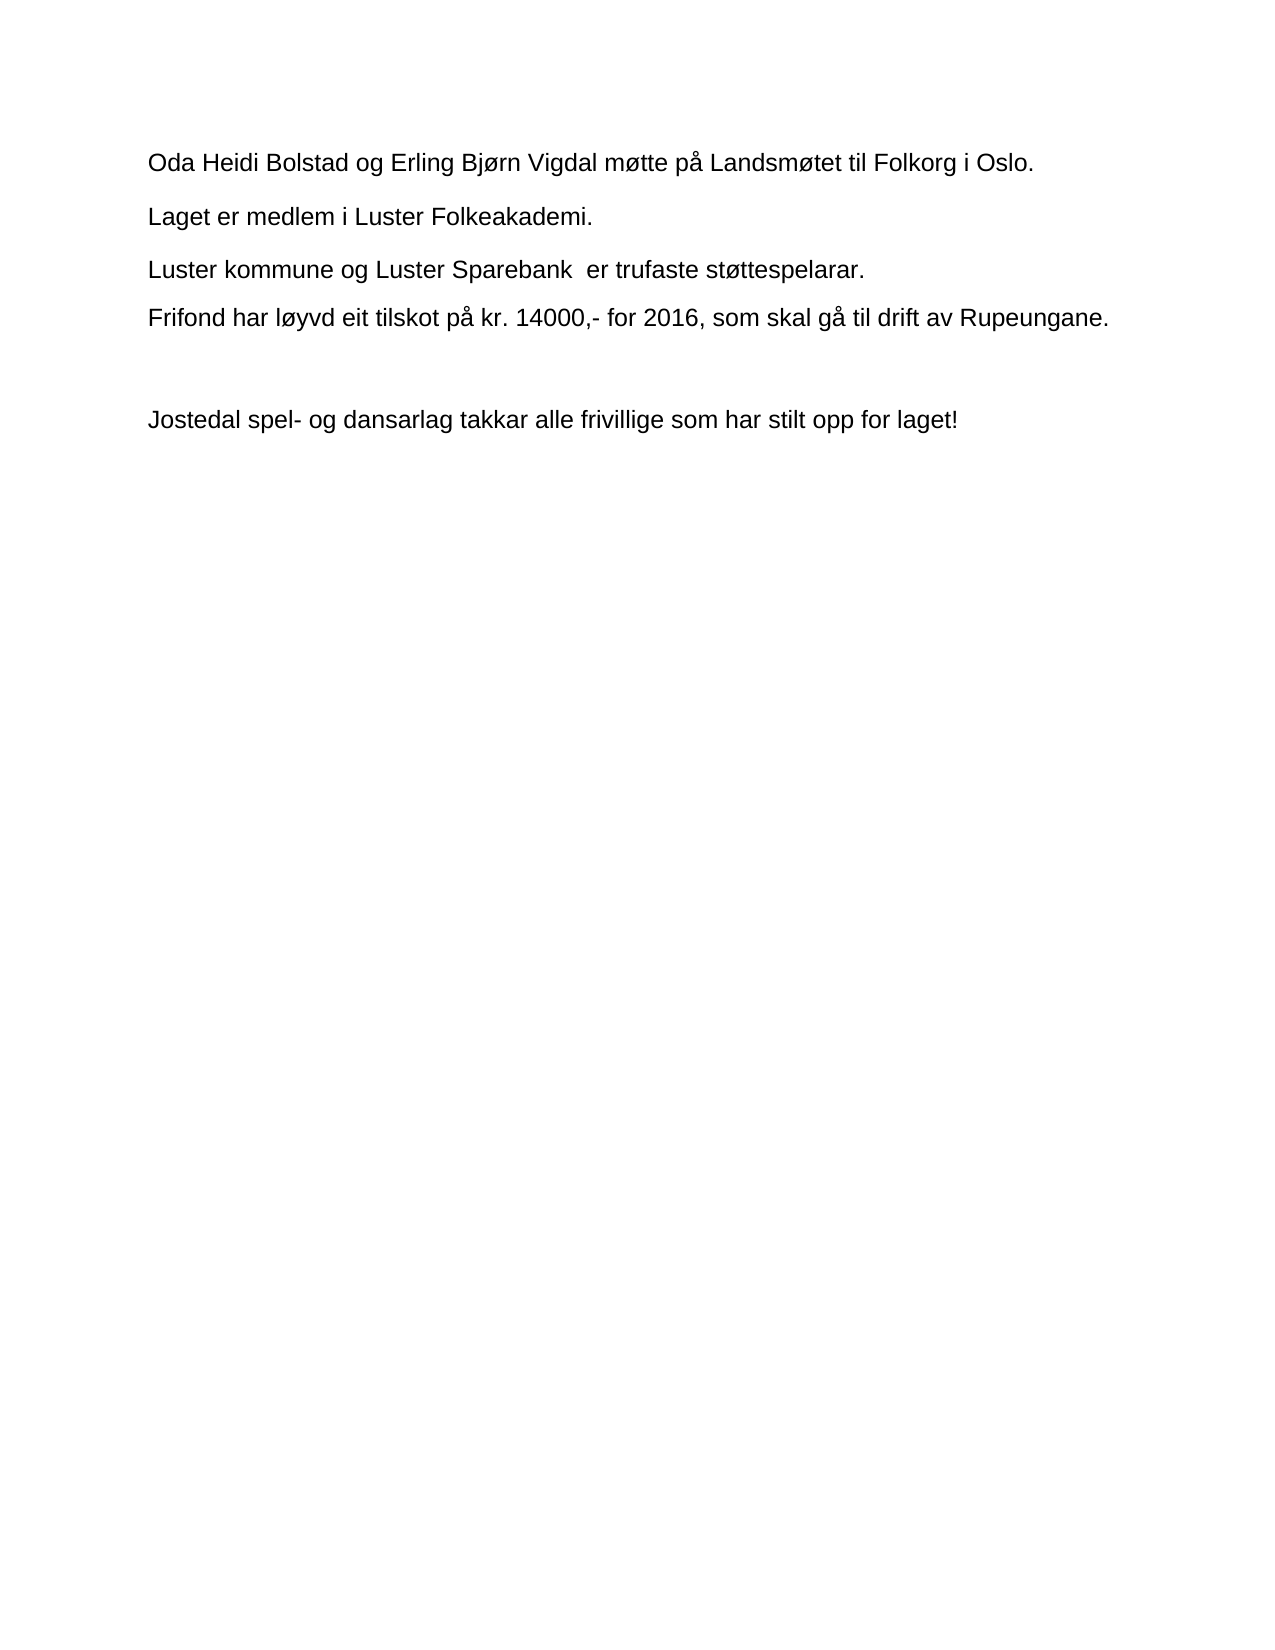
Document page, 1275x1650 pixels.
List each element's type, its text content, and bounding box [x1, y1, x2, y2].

text Laget er medlem i Luster Folkeakademi. [148, 201, 1127, 230]
text Jostedal spel- og dansarlag takkar alle frivillige som har stilt opp for laget! [148, 404, 1127, 433]
text Frifond har løyvd eit tilskot på kr. 14000,- for 2016, som skal gå til drift av Rupeungane. [148, 303, 1127, 332]
text Luster kommune og Luster Sparebank er trufaste støttespelarar. [148, 255, 1127, 284]
text Oda Heidi Bolstad og Erling Bjørn Vigdal møtte på Landsmøtet til Folkorg i Oslo. [148, 148, 1127, 176]
